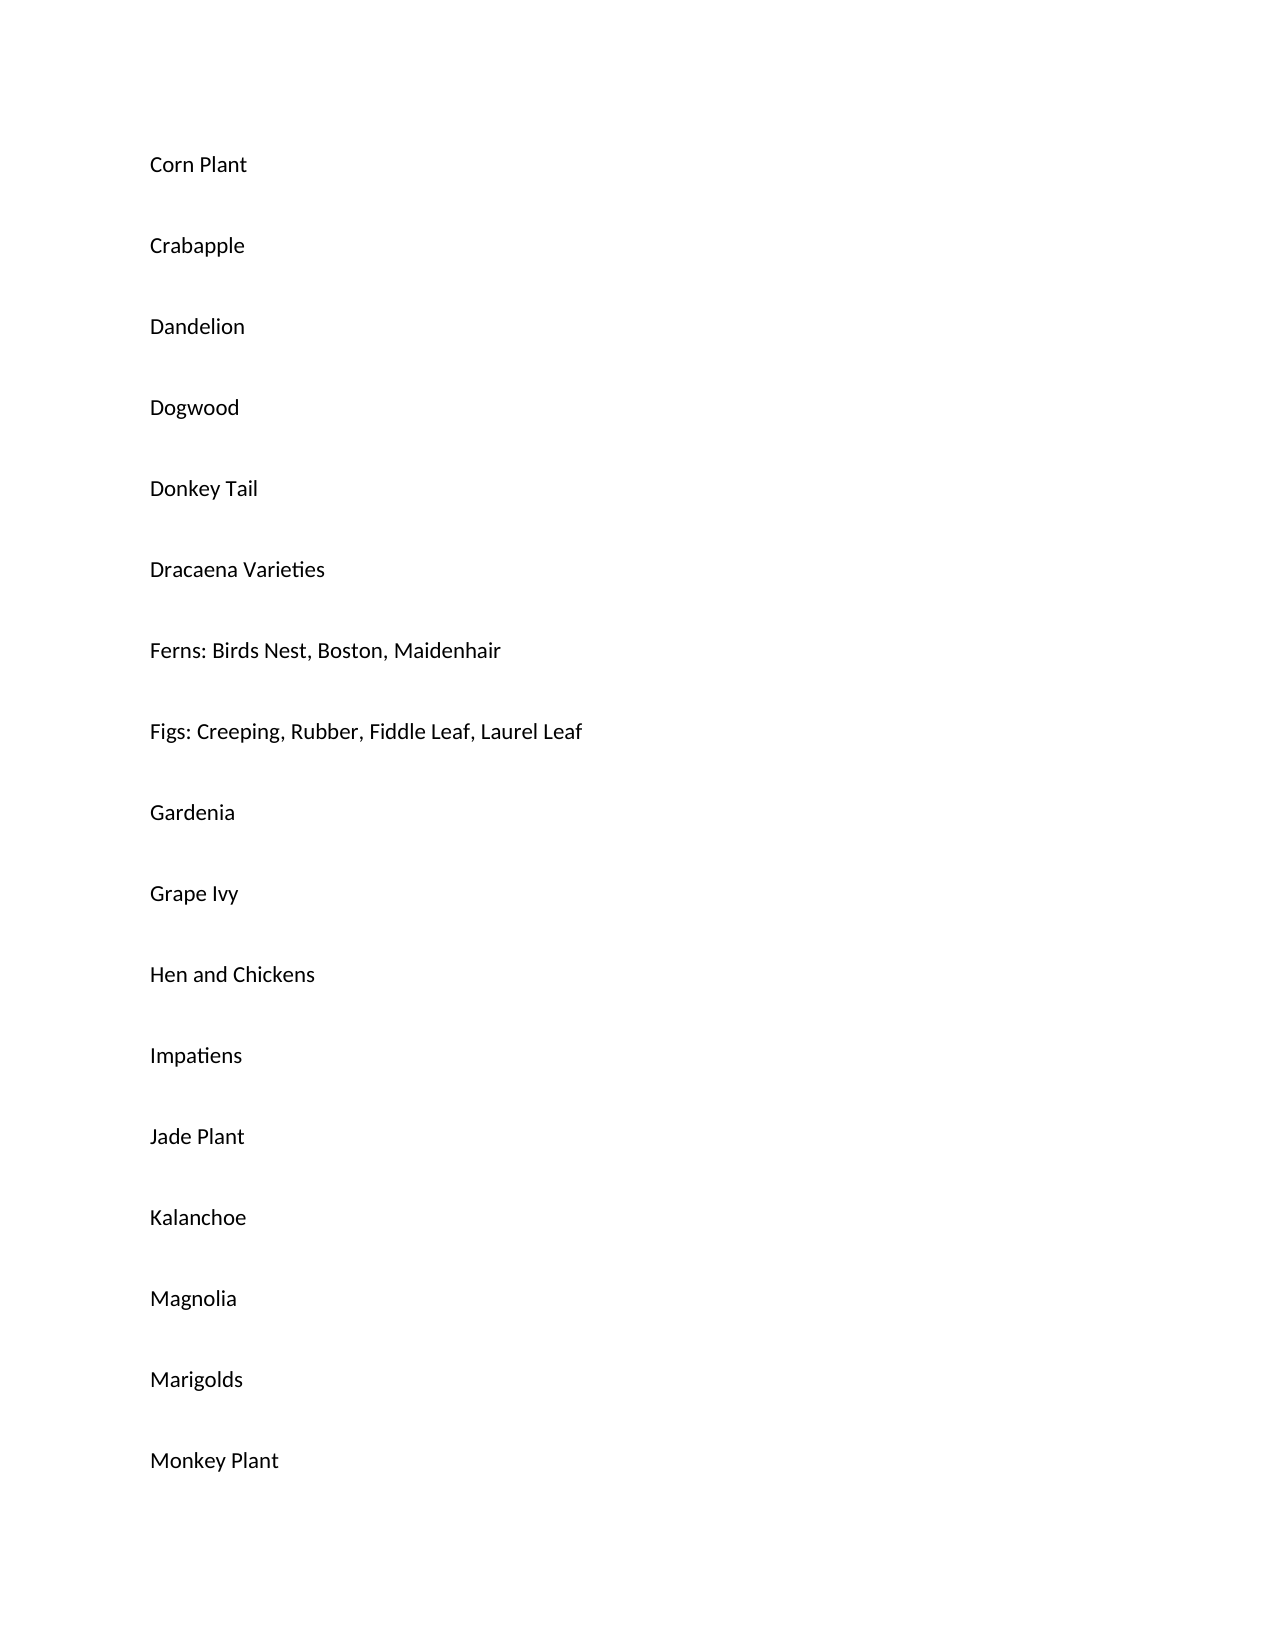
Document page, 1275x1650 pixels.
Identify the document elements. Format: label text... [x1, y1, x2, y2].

text Corn Plant [150, 150, 1125, 178]
text Figs: Creeping, Rubber, Fiddle Leaf, Laurel Leaf [150, 717, 1125, 745]
text Grape Ivy [150, 879, 1125, 907]
text Gardenia [150, 798, 1125, 826]
text Magnolia [150, 1284, 1125, 1313]
text Kalanchoe [150, 1203, 1125, 1232]
text Donkey Tail [150, 474, 1125, 502]
text Jade Plant [150, 1122, 1125, 1151]
text Impatiens [150, 1041, 1125, 1069]
text Dandelion [150, 312, 1125, 340]
text Hen and Chickens [150, 960, 1125, 988]
text Dracaena Varieties [150, 555, 1125, 583]
text Marigolds [150, 1366, 1125, 1394]
text Ferns: Birds Nest, Boston, Maidenhair [150, 636, 1125, 664]
text Crabapple [150, 231, 1125, 259]
text Monkey Plant [150, 1447, 1125, 1475]
text Dogwood [150, 393, 1125, 421]
